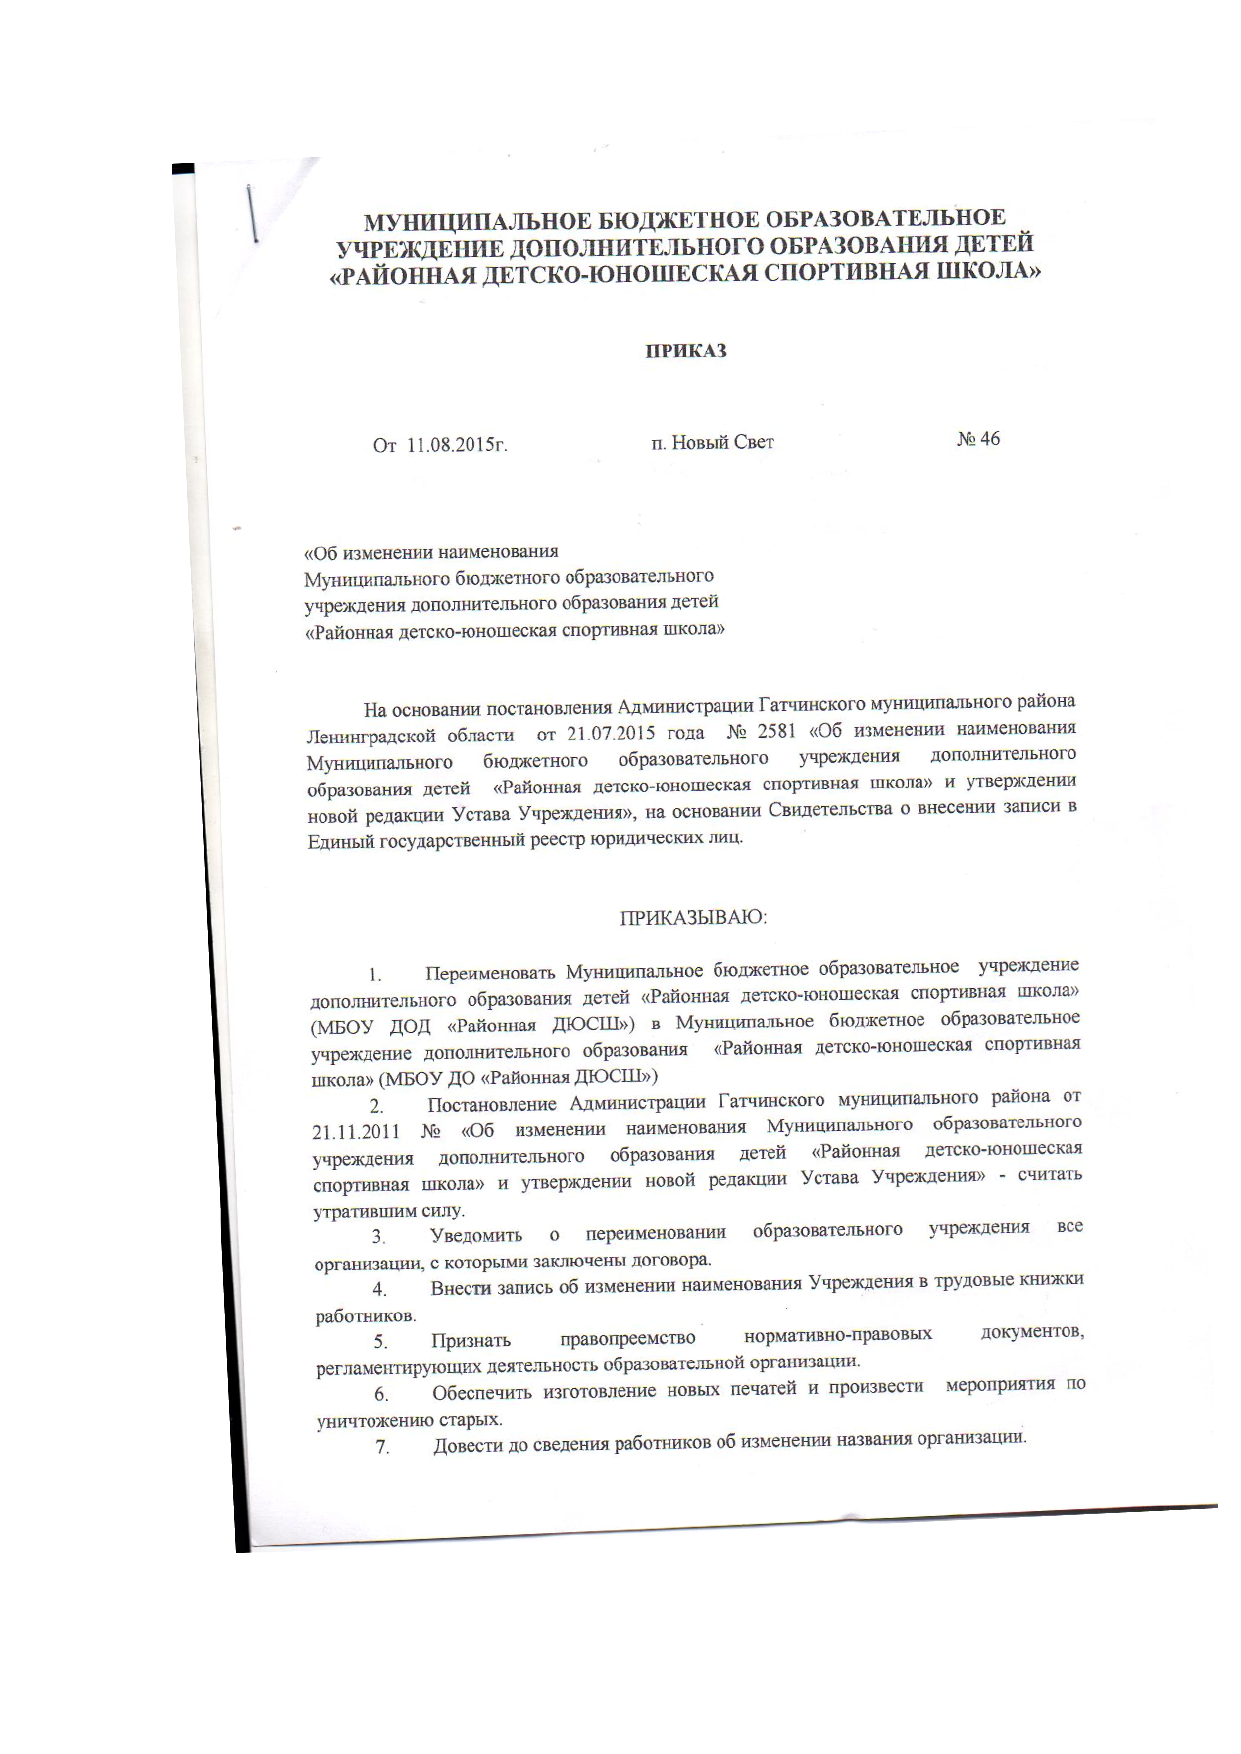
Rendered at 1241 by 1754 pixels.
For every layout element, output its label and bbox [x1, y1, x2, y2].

picture [173, 119, 1217, 1553]
